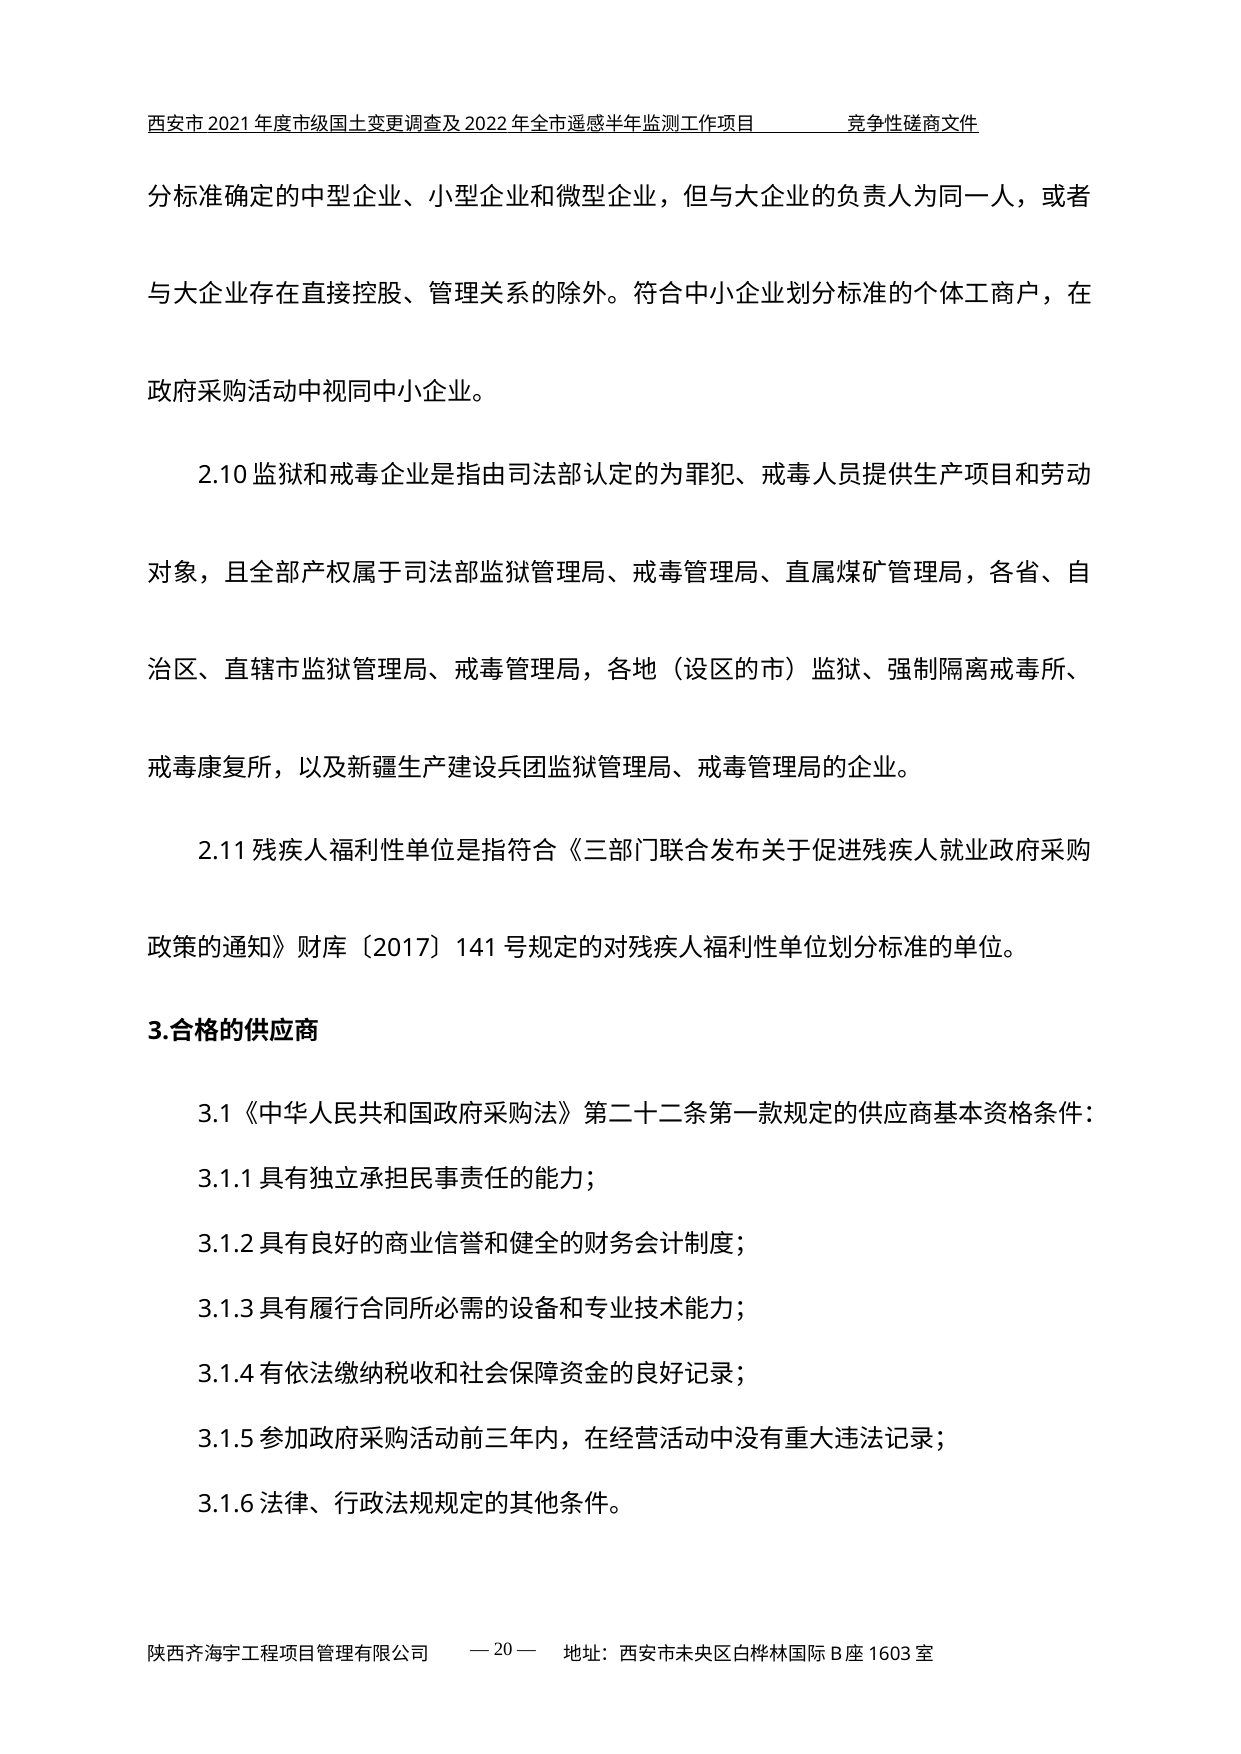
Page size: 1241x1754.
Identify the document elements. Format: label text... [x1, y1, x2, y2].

text 3.1.5参加政府采购活动前三年内，在经营活动中没有重大违法记录； [148, 1404, 1092, 1469]
text 3.合格的供应商 [148, 996, 1092, 1061]
text 3.1《中华人民共和国政府采购法》第二十二条第一款规定的供应商基本资格条件： [148, 1079, 1092, 1144]
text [148, 162, 1092, 422]
text 3.1.3具有履行合同所必需的设备和专业技术能力； [148, 1274, 1092, 1339]
text 3.1.6法律、行政法规规定的其他条件。 [148, 1469, 1092, 1534]
text 3.1.1具有独立承担民事责任的能力； [148, 1144, 1092, 1209]
text 3.1.4有依法缴纳税收和社会保障资金的良好记录； [148, 1339, 1092, 1404]
text 3.1.2具有良好的商业信誉和健全的财务会计制度； [148, 1209, 1092, 1274]
text 2.10监狱和戒毒企业是指由司法部认定的为罪犯、戒毒人员提供生产项目和劳动对象，且全部产权属于司法部监狱管理局、戒毒管理局、直属煤矿管理局，各省、自治区、直辖市监狱管理局、戒毒管理局，各地（设区的市）监狱、强制隔离戒毒所、戒毒康复所，以及新疆生产建设兵团监狱管理局、戒毒管理局的企业。 [148, 440, 1092, 798]
text 2.11残疾人福利性单位是指符合《三部门联合发布关于促进残疾人就业政府采购政策的通知》财库〔2017〕141号规定的对残疾人福利性单位划分标准的单位。 [148, 816, 1092, 978]
